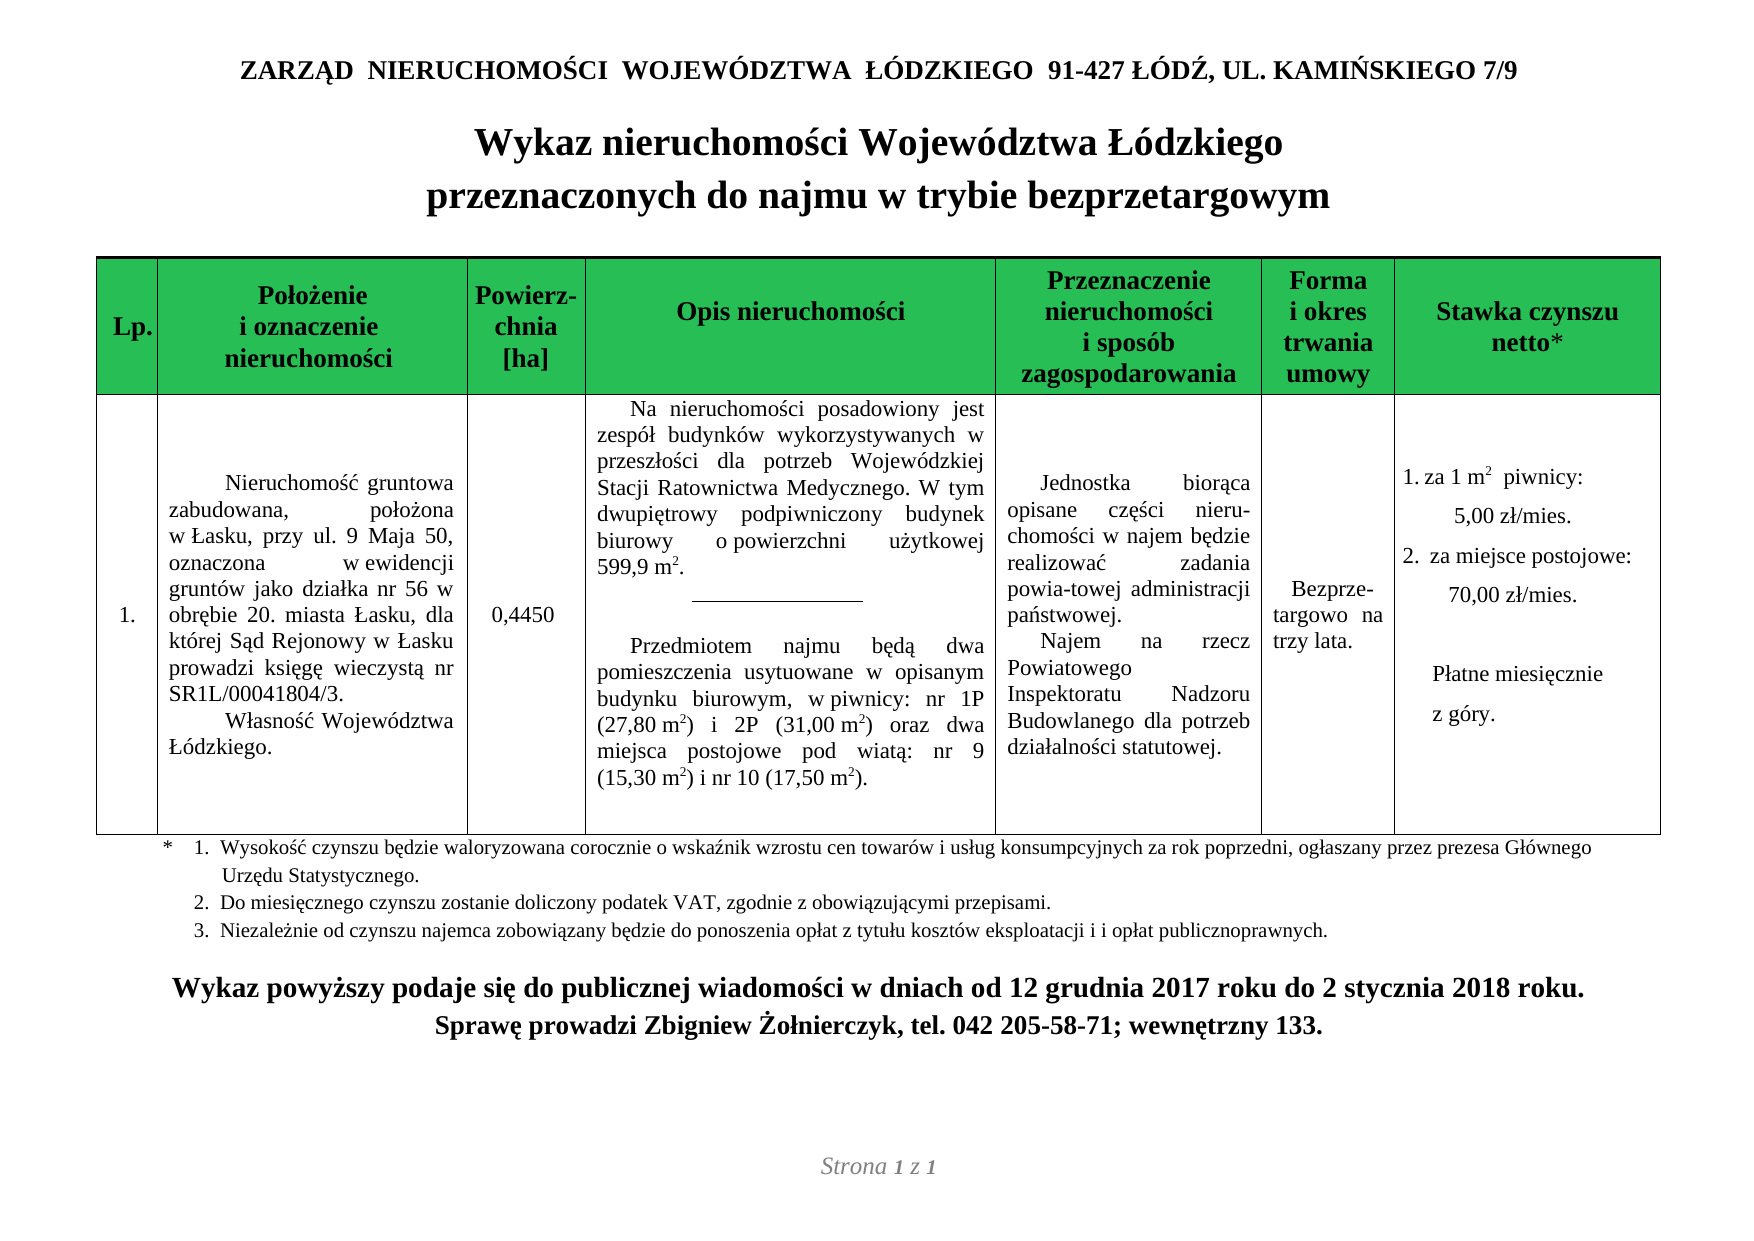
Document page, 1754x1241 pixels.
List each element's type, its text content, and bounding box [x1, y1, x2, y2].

table_header Powierz-chnia [ha] [468, 259, 585, 394]
table_cell 1. [97, 395, 157, 834]
text przeznaczonych do najmu w trybie bezprzetargowym [74, 171, 1683, 217]
table_header Przeznaczenie nieruchomości i sposób zagospodarowania [996, 259, 1261, 394]
table_cell Jednostka biorąca opisane części nieru-chomości w najem będzie realizować zadania powia-towej administracji państwowej. Najem na rzecz Powiatowego Inspektoratu Nadzoru Budowlanego dla potrzeb działalności statutowej. [996, 395, 1261, 834]
text * .. 1. Wysokość czynszu będzie waloryzowana corocznie o wskaźnik wzrostu cen towarów i usług konsumpcyjnych za rok poprzedni, ogłaszany przez prezesa Głównego Urzędu Statystycznego. [162, 835, 1595, 887]
text Wykaz powyższy podaje się do publicznej wiadomości w dniach od 12 grudnia 2017 roku do 2 stycznia 2018 roku. [74, 970, 1683, 1004]
text 3. Niezależnie od czynszu najemca zobowiązany będzie do ponoszenia opłat z tytułu kosztów eksploatacji i i opłat publicznoprawnych. [162, 918, 1595, 942]
table_header Stawka czynszu netto* [1395, 259, 1660, 394]
table_cell Nieruchomość gruntowa zabudowana, położona w Łasku, przy ul. 9 Maja 50, oznaczona w ewidencji gruntów jako działka nr 56 w obrębie 20. miasta Łasku, dla której Sąd Rejonowy w Łasku prowadzi księgę wieczystą nr SR1L/00041804/3. Własność Województwa Łódzkiego. [158, 395, 467, 834]
text Wykaz nieruchomości Województwa Łódzkiego [74, 119, 1683, 164]
table_header Lp. [97, 259, 157, 394]
table_header Położenie i oznaczenie nieruchomości [158, 259, 467, 394]
table_cell 0,4450 [468, 395, 585, 834]
table_cell za 1 m2 piwnicy: 5,00 zł/mies. za miejsce postojowe: 70,00 zł/mies. Płatne miesięcznie z góry. [1395, 395, 1660, 834]
table_header Forma i okres trwania umowy [1262, 259, 1394, 394]
table_header Opis nieruchomości [586, 259, 995, 394]
text ZARZĄD NIERUCHOMOŚCI WOJEWÓDZTWA ŁÓDZKIEGO 91-427 ŁÓDŹ, UL. KAMIŃSKIEGO 7/9 [74, 54, 1683, 86]
text Sprawę prowadzi Zbigniew Żołnierczyk, tel. 042 205-58-71; wewnętrzny 133. [74, 1009, 1683, 1040]
text 2. Do miesięcznego czynszu zostanie doliczony podatek VAT, zgodnie z obowiązującymi przepisami. [162, 890, 1595, 914]
table_cell Na nieruchomości posadowiony jest zespół budynków wykorzystywanych w przeszłości dla potrzeb Wojewódzkiej Stacji Ratownictwa Medycznego. W tym dwupiętrowy podpiwniczony budynek biurowy o powierzchni użytkowej 599,9 m2. Przedmiotem najmu będą dwa pomieszczenia usytuowane w opisanym budynku biurowym, w piwnicy: nr 1P (27,80 m2) i 2P (31,00 m2) oraz dwa miejsca postojowe pod wiatą: nr 9 (15,30 m2) i nr 10 (17,50 m2). [586, 395, 995, 834]
table_cell Bezprze-targowo na trzy lata. [1262, 395, 1394, 834]
